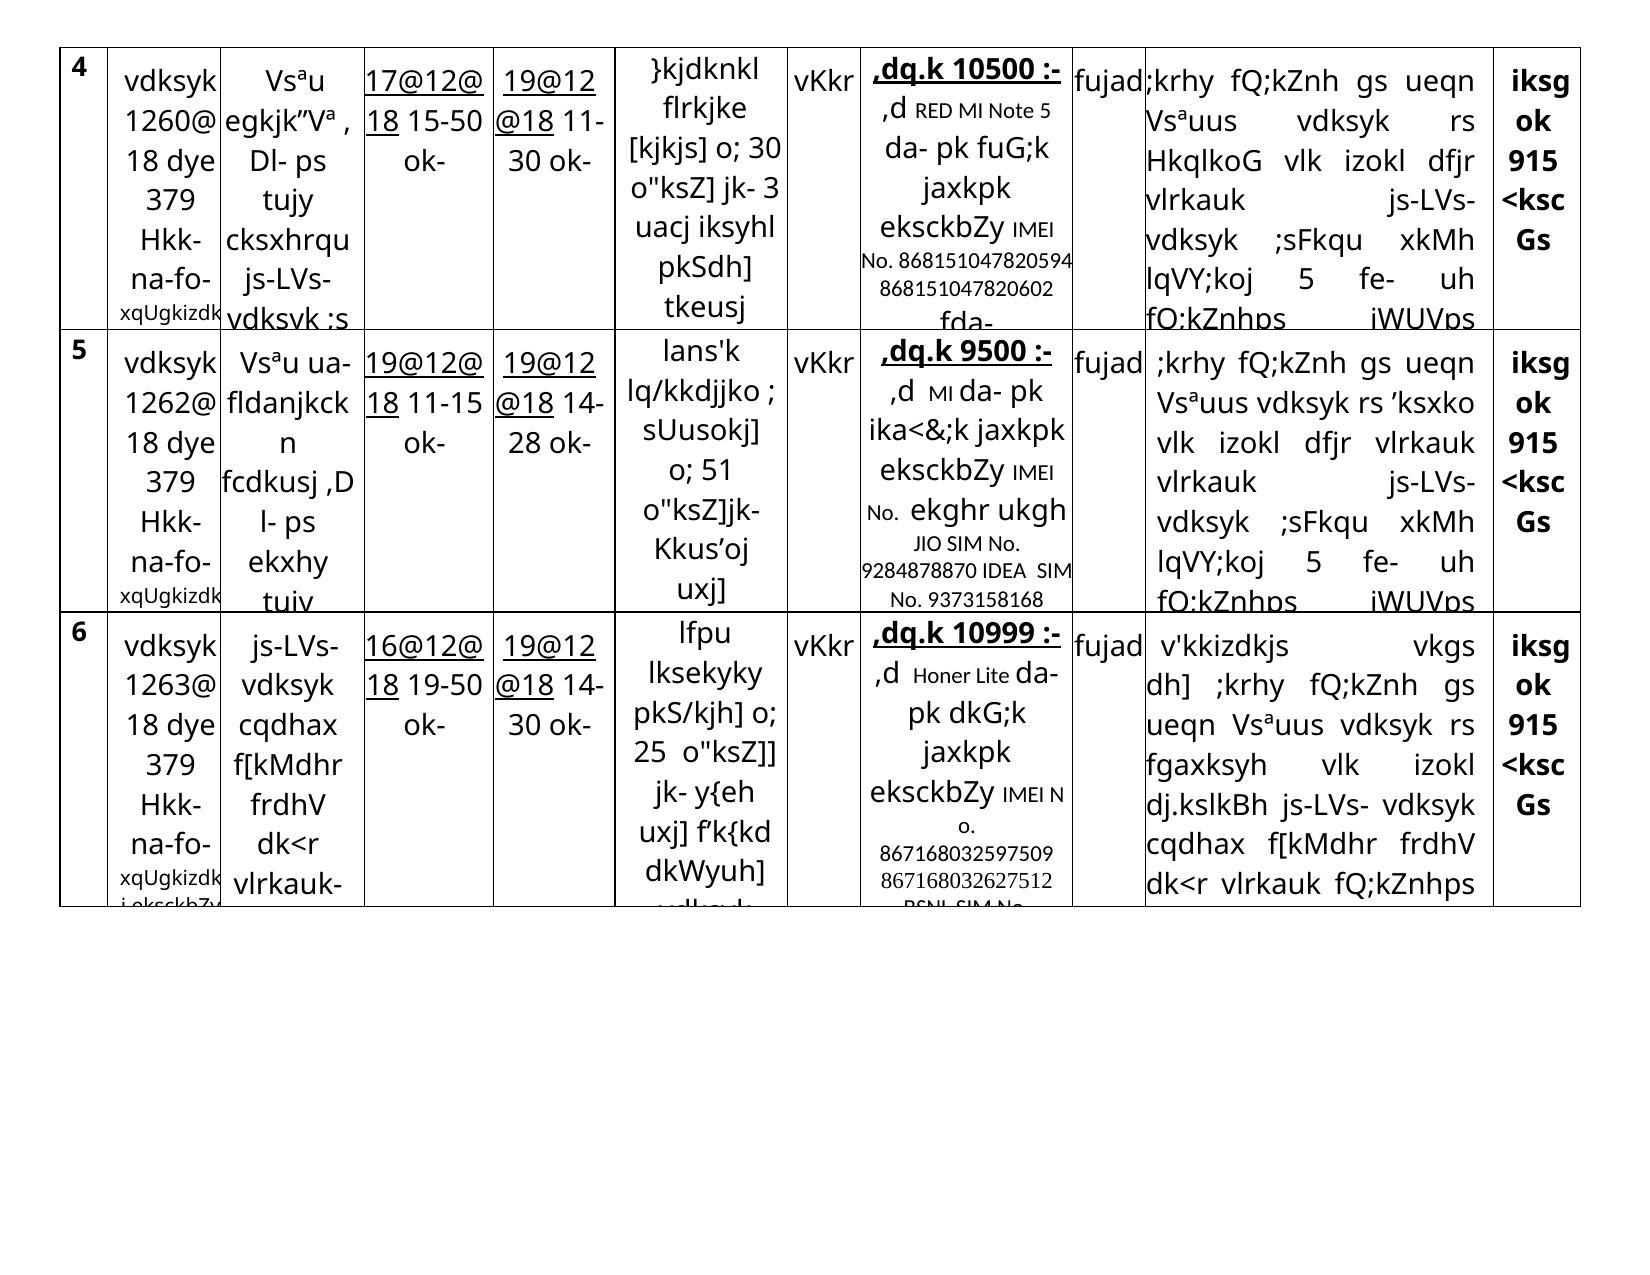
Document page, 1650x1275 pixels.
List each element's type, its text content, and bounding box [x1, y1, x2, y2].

table_cell 19@12@18 11-15 ok- [365, 330, 493, 611]
table_cell 16@12@18 19-50 ok- [365, 613, 493, 906]
table_cell lfpu lksekyky pkS/kjh] o; 25 o"ksZ]] jk- y{eh uxj] f’k{kd dkWyuh] vdksyk ck;ikl] fgaxksyh] ft- fgaxksyh- [616, 613, 787, 906]
table_cell v'kkizdkjs vkgs dh] ;krhy fQ;kZnh gs ueqn Vsªuus vdksyk rs fgaxksyh vlk izokl dj.kslkBh js-LVs- vdksyk cqdhax f[kMdhr frdhV dk<r vlrkauk fQ;kZnhps iWUVps f[k’kkrhy ueqn o.kZukpk eksckbZy dks.khrjh vKkr pskjV;kus pks:u usyk- fVi%& fQ;kZnhus vktjksth iks-LVs- yk ;soqu fQ;kZn fnY;kus xqUgk vktjksth nk[ky- [1146, 613, 1493, 906]
table_cell fujad [1073, 613, 1145, 906]
table_cell iksgok 915 <kscGs [1494, 613, 1580, 906]
table_cell Vsªu egkjk”Vª ,Dl- ps tujy cksxhrqu js-LVs- vdksyk ;sFkqu xkMh lqVY;kuarj 5 fe- uh- [221, 48, 364, 329]
table_cell ,dq.k 10999 :- ,d Honer Lite da- pk dkG;k jaxkpk eksckbZy IMEI N o. 867168032597509 867168032627512 BSNL SIM No. 9923261234 IDEA SIM No. 9822945487 fda- 10999@& :- [861, 613, 1072, 906]
table_cell vdksyk 1262@18 dye 379 Hkk-na-fo- xqUgkizdkj eksckbZy pksjh [108, 330, 220, 611]
table_cell }kjdknkl flrkjke [kjkjs] o; 30 o"ksZ] jk- 3 uacj iksyhl pkSdh] tkeusj jksM] okYehd uxj] HkqlkoG] ft- vdksyk- [616, 48, 787, 329]
table_cell ,dq.k 9500 :- ,d MI da- pk ika<&;k jaxkpk eksckbZy IMEI No. ekghr ukgh JIO SIM No. 9284878870 IDEA SIM No. 9373158168 fda- 9500@& :- [861, 330, 1072, 611]
table_cell 19@12@18 14-30 ok- [494, 613, 614, 906]
table_cell ;krhy fQ;kZnh gs ueqn Vsªuus vdksyk rs ’ksxko vlk izokl dfjr vlrkauk vlrkauk js-LVs- vdksyk ;sFkqu xkMh lqVY;koj 5 fe- uh fQ;kZnhps iWUVps f[k’kkrhy ueqn o.kZukpk eksckbZy dks.khrjh vKkr pskjV;kus pks:u usyk- fVi%& fQ;kZnhus vktjksth iks-LVs- yk ;soqu fQ;kZn fnY;kus xqUgk vktjksth nk[ky- [1146, 330, 1493, 611]
table_cell vdksyk 1260@18 dye 379 Hkk-na-fo- xqUgkizdkj eksckbZy pksjh [108, 48, 220, 329]
table_cell vdksyk 1263@18 dye 379 Hkk-na-fo- xqUgkizdkj eksckbZy pksjh [108, 613, 220, 906]
table_cell fujad [1073, 48, 1145, 329]
table_cell vKkr [788, 330, 860, 611]
table_cell ,dq.k 10500 :- ,d RED MI Note 5 da- pk fuG;k jaxkpk eksckbZy IMEI No. 868151047820594 868151047820602 fda- 10500@& :- [861, 48, 1072, 329]
table_cell 17@12@18 15-50 ok- [365, 48, 493, 329]
table_cell vKkr [788, 48, 860, 329]
table_cell 19@12@18 14-28 ok- [494, 330, 614, 611]
table_cell ;krhy fQ;kZnh gs ueqn Vsªuus vdksyk rs HkqlkoG vlk izokl dfjr vlrkauk js-LVs- vdksyk ;sFkqu xkMh lqVY;koj 5 fe- uh fQ;kZnhps iWUVps f[k’kkrhy ueqn o.kZukpk eksckbZy dks.khrjh vKkr pskjV;kus fQ;kZnhps pks:u usyk- fVi%&fQ;kZnhus vktjksth iks-LVs- yk ;soqu fQ;kZn fnY;kus xqUgk vkt jksth nk[ky- [1146, 48, 1493, 329]
table_cell fujad [1073, 330, 1145, 611]
table_cell 6 [61, 613, 107, 906]
table_cell 5 [61, 330, 107, 611]
table_cell vKkr [788, 613, 860, 906]
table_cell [221, 613, 364, 906]
table_cell 4 [61, 48, 107, 329]
table_cell Vsªu ua- fldanjkckn fcdkusj ,Dl- ps ekxhy tujy dkspe/kqu js-LVs- vdksyk ;sFkqu xkMh lqVrkp 5 fe- uh- [221, 330, 364, 611]
table_cell 19@12@18 11-30 ok- [494, 48, 614, 329]
table_cell iksgok 915 <kscGs [1494, 330, 1580, 611]
table_cell lans'k lq/kkdjjko ;sUusokj] o; 51 o"ksZ]jk- Kkus’oj uxj] Mkcdh jksM] tqus ‘kgj] vdksyk- [616, 330, 787, 611]
table_cell iksgok 915 <kscGs [1494, 48, 1580, 329]
